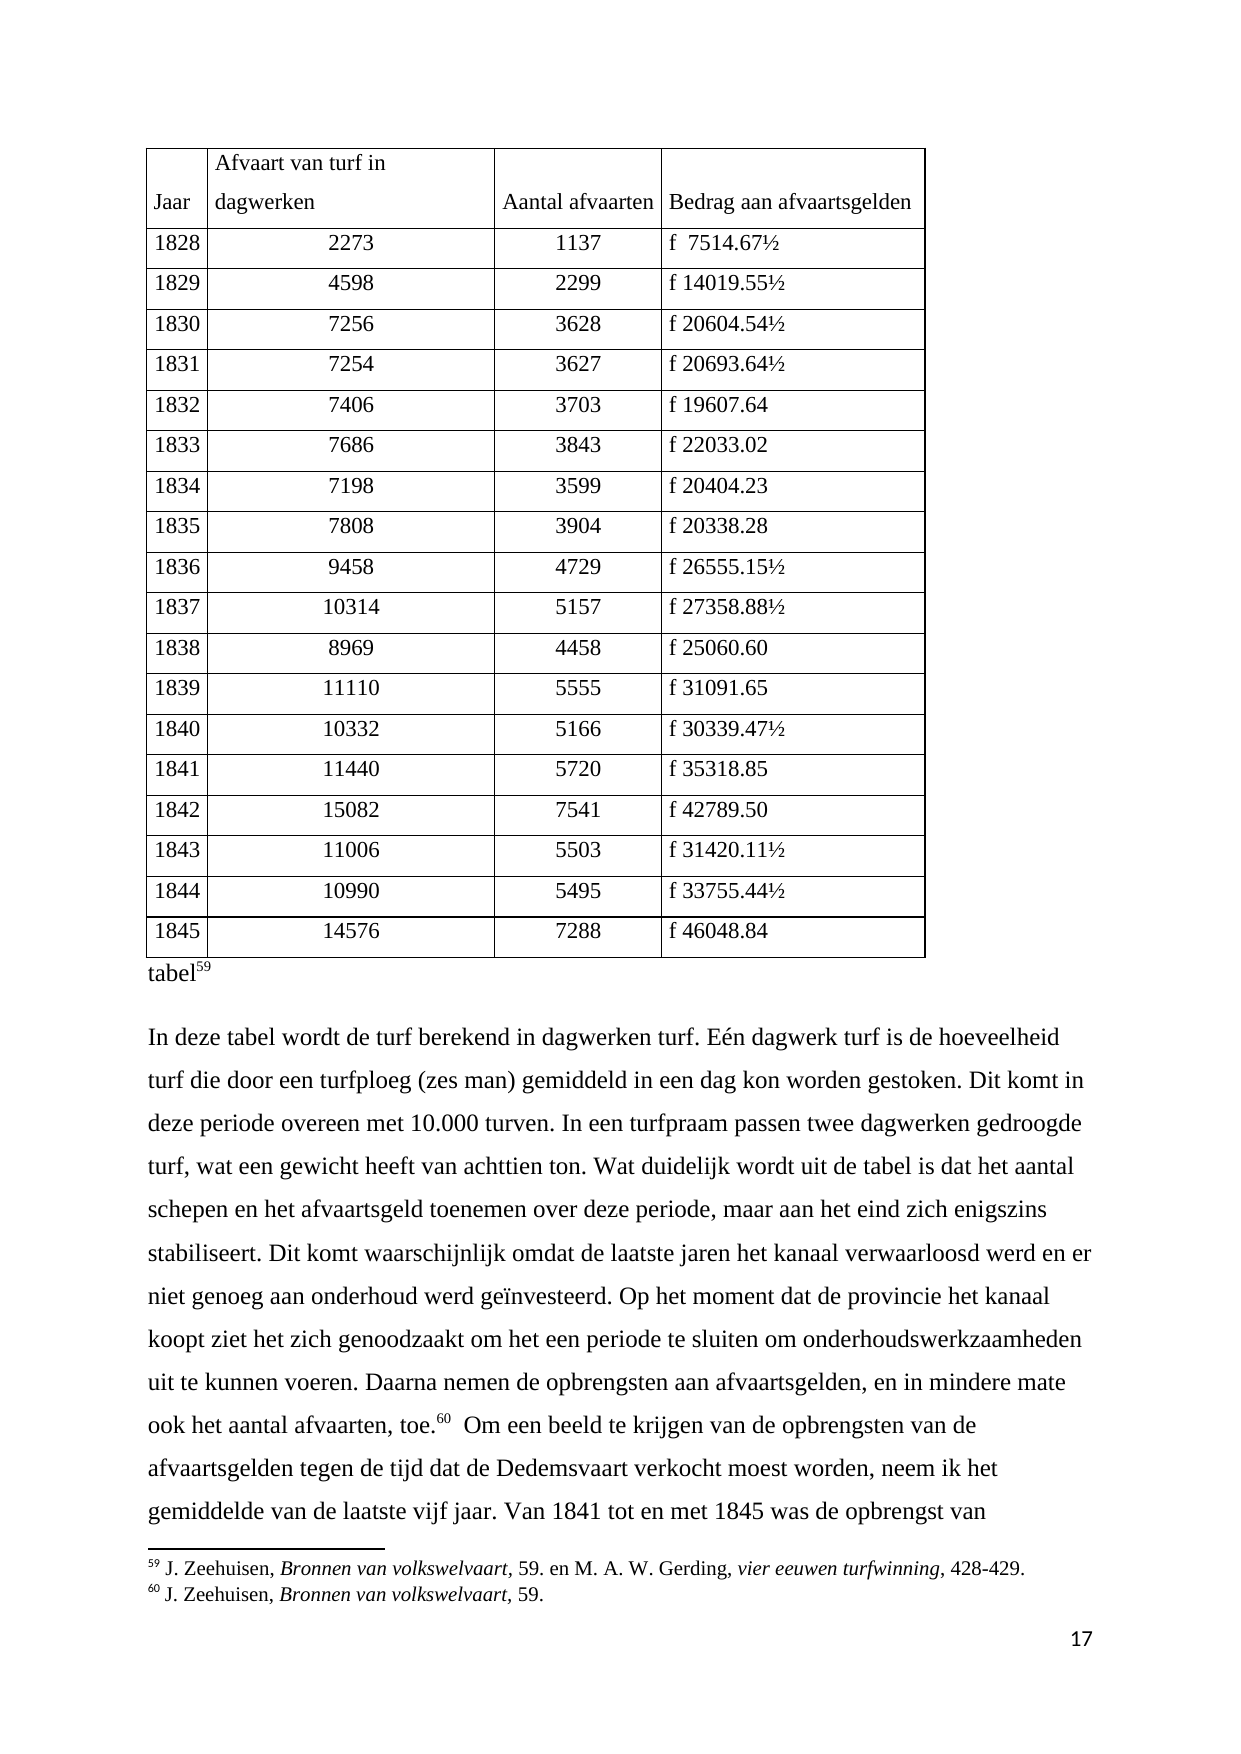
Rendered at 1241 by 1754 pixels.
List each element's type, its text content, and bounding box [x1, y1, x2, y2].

table_cell 3599 [495, 472, 661, 511]
table_cell 1845 [147, 918, 207, 957]
table_cell 1835 [147, 512, 207, 552]
text tabel [148, 958, 1093, 987]
table_cell 2299 [495, 269, 661, 309]
table_cell f 27358.88½ [662, 593, 924, 633]
table_cell 1829 [147, 269, 207, 309]
table_cell 5555 [495, 674, 661, 714]
table_header Afvaart van turf in dagwerken [208, 149, 494, 228]
table_cell 5157 [495, 593, 661, 633]
table_cell 1837 [147, 593, 207, 633]
table_cell f 20404.23 [662, 472, 924, 511]
table_cell 3627 [495, 350, 661, 390]
table_cell 7541 [495, 796, 661, 835]
table_cell 1838 [147, 634, 207, 673]
table_cell f 20693.64½ [662, 350, 924, 390]
table_header Bedrag aan afvaartsgelden [662, 149, 924, 228]
table_cell 1828 [147, 229, 207, 268]
table_cell 14576 [208, 918, 494, 957]
table_cell 15082 [208, 796, 494, 835]
table_cell 1832 [147, 391, 207, 430]
table_cell 5495 [495, 877, 661, 916]
table_cell 7254 [208, 350, 494, 390]
table_cell 5720 [495, 755, 661, 795]
table_cell f 22033.02 [662, 431, 924, 471]
table_cell 1137 [495, 229, 661, 268]
table_cell 1831 [147, 350, 207, 390]
table_cell f 25060.60 [662, 634, 924, 673]
table_cell f 7514.67½ [662, 229, 924, 268]
table_cell f 46048.84 [662, 918, 924, 957]
table_cell 3703 [495, 391, 661, 430]
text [148, 1022, 1093, 1525]
table_cell 1830 [147, 310, 207, 349]
table_cell 1840 [147, 715, 207, 754]
table_cell 11110 [208, 674, 494, 714]
table_cell 9458 [208, 553, 494, 592]
table_cell 4729 [495, 553, 661, 592]
table_cell 11440 [208, 755, 494, 795]
table_cell 1842 [147, 796, 207, 835]
table_cell 7256 [208, 310, 494, 349]
table_cell 3904 [495, 512, 661, 552]
table_cell f 31091.65 [662, 674, 924, 714]
table_cell 7808 [208, 512, 494, 552]
table_cell f 14019.55½ [662, 269, 924, 309]
table_cell f 20604.54½ [662, 310, 924, 349]
table_cell 4458 [495, 634, 661, 673]
table_cell 10332 [208, 715, 494, 754]
table_cell 4598 [208, 269, 494, 309]
table_cell f 35318.85 [662, 755, 924, 795]
table_cell 7686 [208, 431, 494, 471]
table_header Aantal afvaarten [495, 149, 661, 228]
table_cell 1839 [147, 674, 207, 714]
table_cell 7198 [208, 472, 494, 511]
table_cell 1833 [147, 431, 207, 471]
table_cell 3628 [495, 310, 661, 349]
table_cell 1836 [147, 553, 207, 592]
table_cell 1843 [147, 836, 207, 876]
table_cell 10990 [208, 877, 494, 916]
table_cell f 33755.44½ [662, 877, 924, 916]
table_cell 5166 [495, 715, 661, 754]
table_cell 1834 [147, 472, 207, 511]
table_header Jaar [147, 149, 207, 228]
table_cell f 20338.28 [662, 512, 924, 552]
table_cell f 26555.15½ [662, 553, 924, 592]
table_cell 1844 [147, 877, 207, 916]
table_cell 7406 [208, 391, 494, 430]
table_cell 10314 [208, 593, 494, 633]
table_cell f 42789.50 [662, 796, 924, 835]
table_cell f 31420.11½ [662, 836, 924, 876]
table_cell 1841 [147, 755, 207, 795]
table_cell 7288 [495, 918, 661, 957]
table_cell 5503 [495, 836, 661, 876]
table_cell 3843 [495, 431, 661, 471]
table_cell f 19607.64 [662, 391, 924, 430]
table_cell 2273 [208, 229, 494, 268]
table_cell 8969 [208, 634, 494, 673]
table_cell f 30339.47½ [662, 715, 924, 754]
table_cell 11006 [208, 836, 494, 876]
